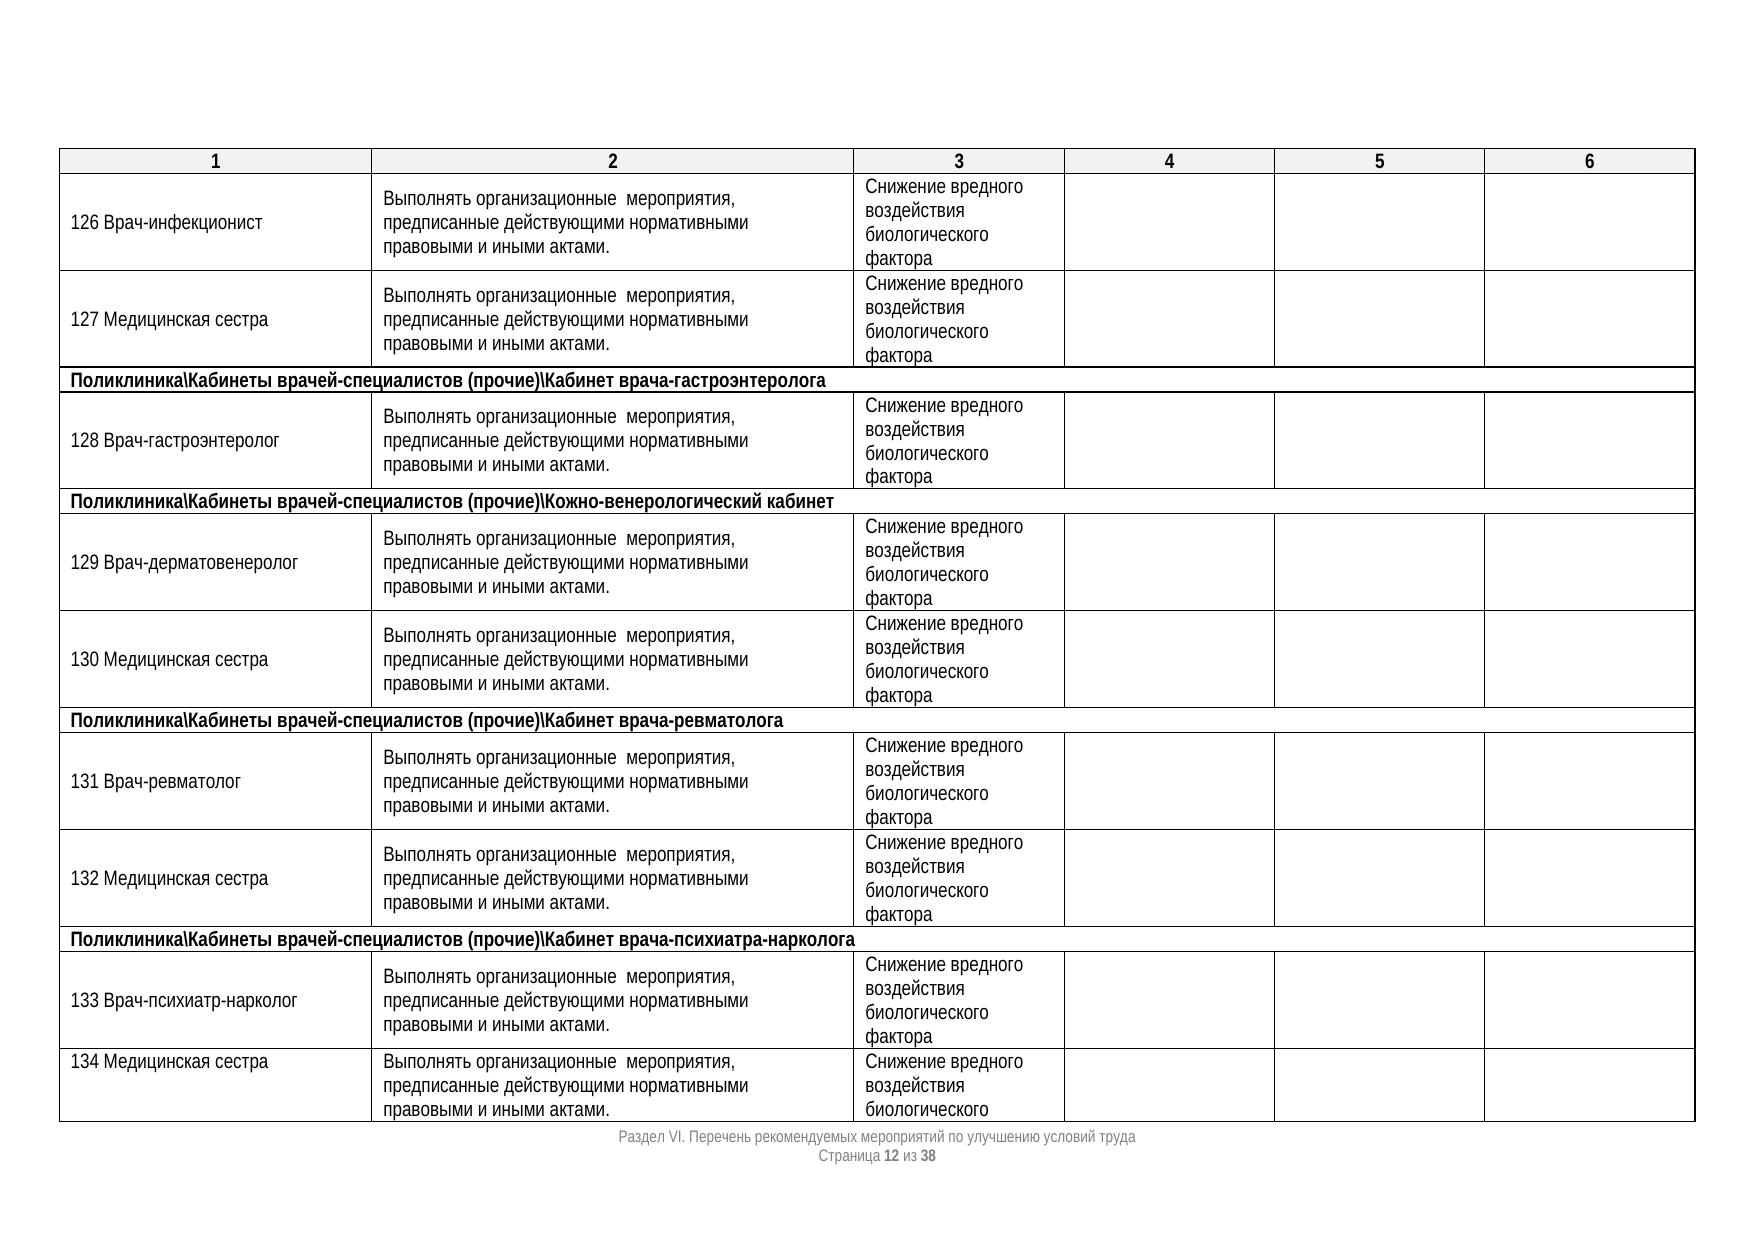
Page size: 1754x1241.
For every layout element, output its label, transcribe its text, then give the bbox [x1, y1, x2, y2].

table_cell [1275, 393, 1484, 488]
table_header 2 [372, 149, 853, 173]
table_cell Снижение вредного воздействия биологического фактора [854, 393, 1064, 488]
table_cell Выполнять организационные мероприятия, предписанные действующими нормативными правовыми и иными актами. [372, 611, 853, 707]
table_cell [1065, 174, 1274, 269]
table_cell [1485, 514, 1694, 610]
table_cell [1275, 952, 1484, 1048]
table_header 4 [1065, 149, 1274, 173]
table_cell [1275, 271, 1484, 366]
table_cell Снижение вредного воздействия биологического фактора [854, 952, 1064, 1048]
table_cell [1485, 830, 1694, 926]
table_cell [1275, 514, 1484, 610]
table_cell 128 Врач-гастроэнтеролог [60, 393, 371, 488]
table_cell Поликлиника\Кабинеты врачей-специалистов (прочие)\Кабинет врача-психиатра-нарколога [60, 927, 1694, 951]
table_cell [1485, 733, 1694, 829]
table_cell 131 Врач-ревматолог [60, 733, 371, 829]
table_cell [1065, 514, 1274, 610]
table_cell Снижение вредного воздействия биологического фактора [854, 271, 1064, 366]
table_cell Выполнять организационные мероприятия, предписанные действующими нормативными правовыми и иными актами. [372, 514, 853, 610]
table_cell 127 Медицинская сестра [60, 271, 371, 366]
table_header 6 [1485, 149, 1694, 173]
table_cell Выполнять организационные мероприятия, предписанные действующими нормативными правовыми и иными актами. [372, 952, 853, 1048]
table_cell [1485, 1049, 1694, 1121]
table_cell [1275, 830, 1484, 926]
table_cell [1485, 174, 1694, 269]
table_cell Снижение вредного воздействия биологического фактора [854, 830, 1064, 926]
table_cell Выполнять организационные мероприятия, предписанные действующими нормативными правовыми и иными актами. [372, 733, 853, 829]
table_cell Выполнять организационные мероприятия, предписанные действующими нормативными правовыми и иными актами. [372, 830, 853, 926]
table_cell 134 Медицинская сестра [60, 1049, 371, 1121]
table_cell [854, 174, 1064, 269]
table_cell Поликлиника\Кабинеты врачей-специалистов (прочие)\Кабинет врача-гастроэнтеролога [60, 368, 1694, 391]
table_cell Поликлиника\Кабинеты врачей-специалистов (прочие)\Кожно-венерологический кабинет [60, 489, 1694, 513]
table_cell Снижение вредного воздействия биологического фактора [854, 514, 1064, 610]
table_cell [1065, 733, 1274, 829]
table_cell [1065, 952, 1274, 1048]
table_cell [1275, 1049, 1484, 1121]
table_cell [1065, 830, 1274, 926]
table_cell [372, 174, 853, 269]
table_cell [1485, 271, 1694, 366]
table_cell 132 Медицинская сестра [60, 830, 371, 926]
table_cell 126 Врач-инфекционист [60, 174, 371, 269]
table_cell [1065, 611, 1274, 707]
table_cell Выполнять организационные мероприятия, предписанные действующими нормативными правовыми и иными актами. [372, 271, 853, 366]
table_cell [1275, 611, 1484, 707]
table_cell 130 Медицинская сестра [60, 611, 371, 707]
table_cell [1065, 271, 1274, 366]
table_cell [1485, 611, 1694, 707]
table_cell [1275, 733, 1484, 829]
table_cell [1065, 393, 1274, 488]
table_header 1 [60, 149, 371, 173]
table_header 3 [854, 149, 1064, 173]
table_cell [372, 1049, 853, 1121]
table_cell Снижение вредного воздействия биологического фактора [854, 733, 1064, 829]
table_cell 129 Врач-дерматовенеролог [60, 514, 371, 610]
table_header 5 [1275, 149, 1484, 173]
table_cell [1275, 174, 1484, 269]
table_cell 133 Врач-психиатр-нарколог [60, 952, 371, 1048]
table_cell Поликлиника\Кабинеты врачей-специалистов (прочие)\Кабинет врача-ревматолога [60, 708, 1694, 732]
table_cell [1065, 1049, 1274, 1121]
table_cell Выполнять организационные мероприятия, предписанные действующими нормативными правовыми и иными актами. [372, 393, 853, 488]
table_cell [854, 1049, 1064, 1121]
table_cell [1485, 393, 1694, 488]
table_cell Снижение вредного воздействия биологического фактора [854, 611, 1064, 707]
table_cell [1485, 952, 1694, 1048]
